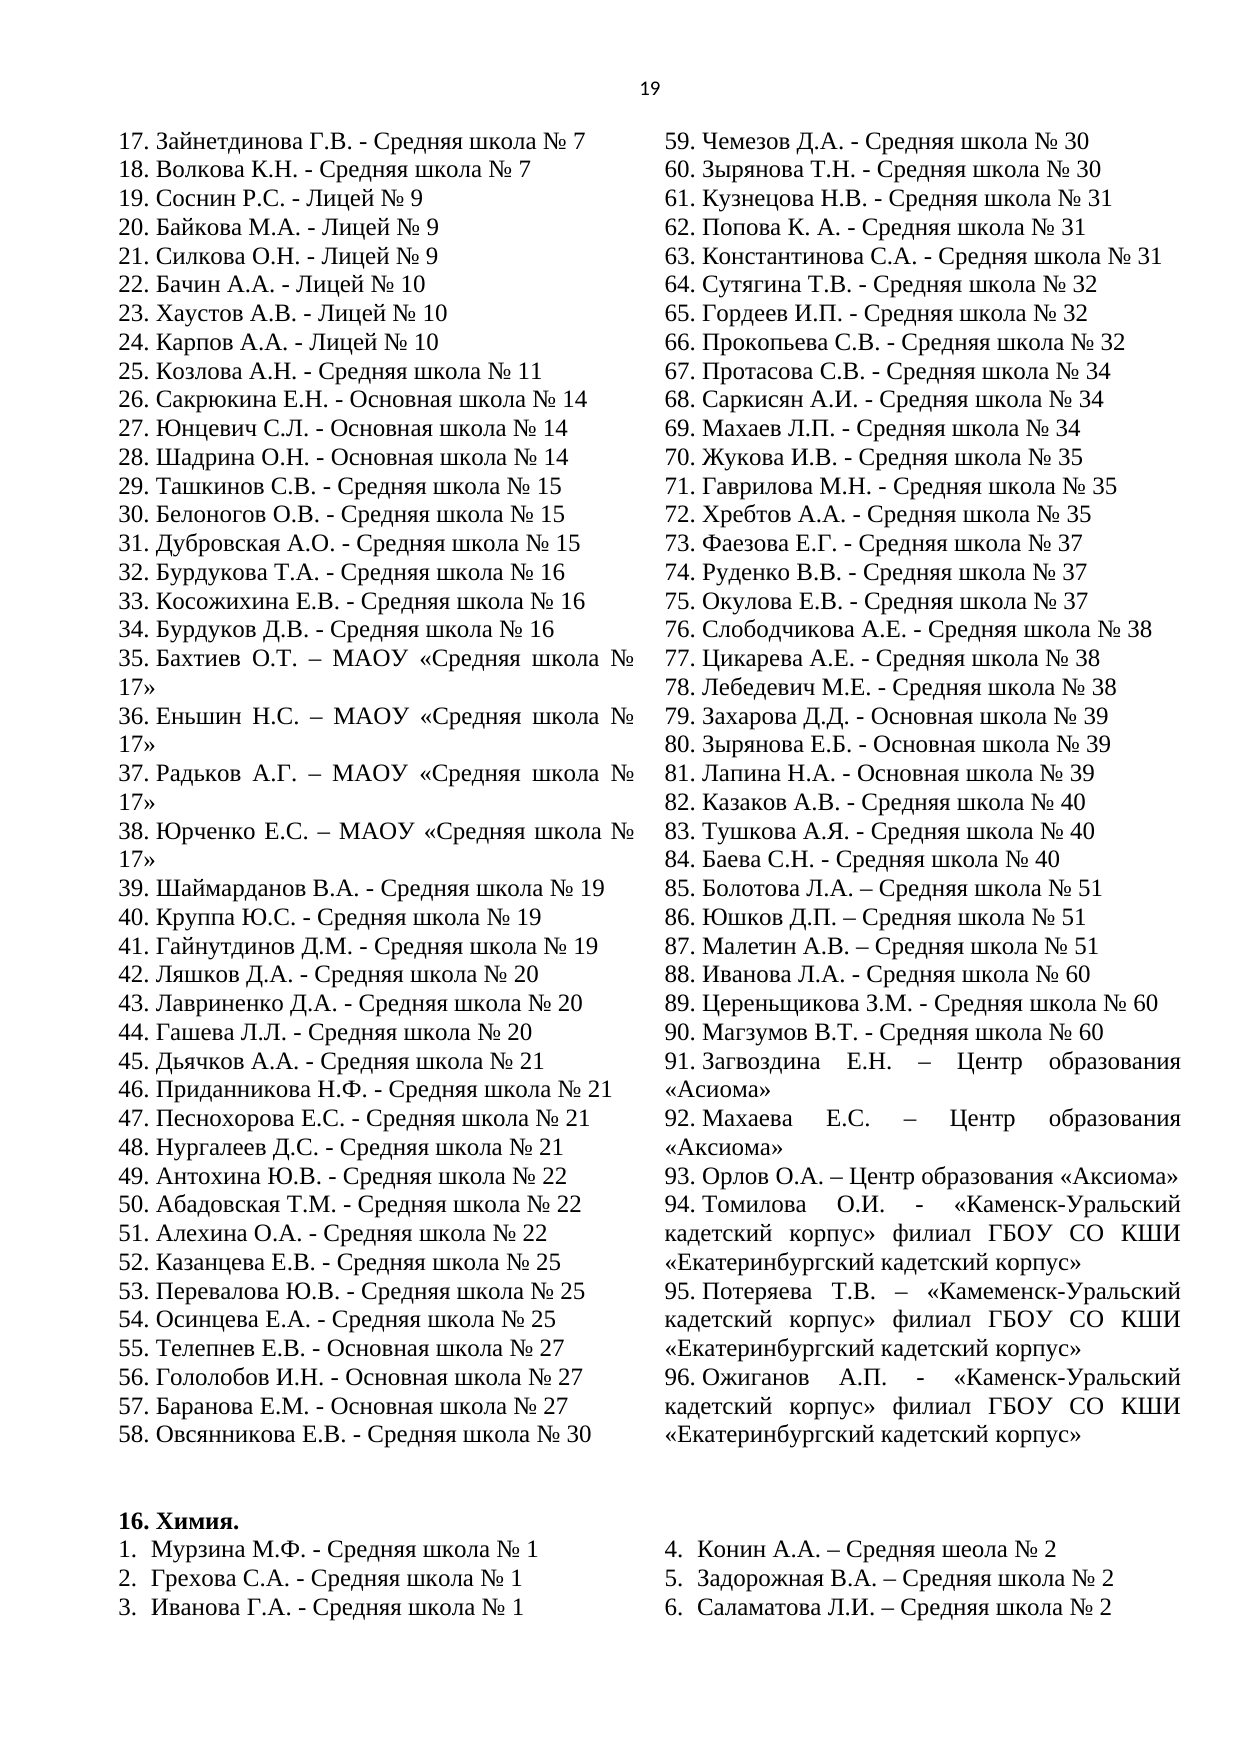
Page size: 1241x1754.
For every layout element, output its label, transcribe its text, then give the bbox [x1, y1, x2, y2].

list Загвоздина Е.Н. – Центр образования «Асиома» [664, 1046, 1181, 1103]
list Байкова М.А. - Лицей № 9 [118, 212, 635, 241]
list Малетин А.В. – Средняя школа № 51 [664, 931, 1181, 959]
list Перевалова Ю.В. - Средняя школа № 25 [118, 1276, 635, 1304]
list Гайнутдинов Д.М. - Средняя школа № 19 [118, 931, 635, 959]
list Задорожная В.А. – Средняя школа № 2 [664, 1563, 1181, 1592]
list Еньшин Н.С. – МАОУ «Средняя школа № 17» [118, 701, 635, 758]
list Гордеев И.П. - Средняя школа № 32 [664, 298, 1181, 327]
list Телепнев Е.В. - Основная школа № 27 [118, 1333, 635, 1362]
list Косожихина Е.В. - Средняя школа № 16 [118, 586, 635, 614]
list Иванова Г.А. - Средняя школа № 1 [118, 1592, 635, 1621]
list Дубровская А.О. - Средняя школа № 15 [118, 528, 635, 557]
list Юрченко Е.С. – МАОУ «Средняя школа № 17» [118, 816, 635, 873]
list Приданникова Н.Ф. - Средняя школа № 21 [118, 1074, 635, 1103]
list Гололобов И.Н. - Основная школа № 27 [118, 1362, 635, 1391]
list Ляшков Д.А. - Средняя школа № 20 [118, 959, 635, 988]
list Саркисян А.И. - Средняя школа № 34 [664, 384, 1181, 413]
list Лавриненко Д.А. - Средняя школа № 20 [118, 988, 635, 1017]
list Мурзина М.Ф. - Средняя школа № 1 [118, 1534, 635, 1563]
list Юнцевич С.Л. - Основная школа № 14 [118, 413, 635, 442]
list Потеряева Т.В. – «Камеменск-Уральский кадетский корпус» филиал ГБОУ СО КШИ «Екатеринбургский кадетский корпус» [664, 1276, 1181, 1362]
list Антохина Ю.В. - Средняя школа № 22 [118, 1161, 635, 1189]
list Абадовская Т.М. - Средняя школа № 22 [118, 1189, 635, 1218]
list Хребтов А.А. - Средняя школа № 35 [664, 499, 1181, 528]
list Попова К. А. - Средняя школа № 31 [664, 212, 1181, 241]
list Алехина О.А. - Средняя школа № 22 [118, 1218, 635, 1247]
list Тушкова А.Я. - Средняя школа № 40 [664, 816, 1181, 844]
list Магзумов В.Т. - Средняя школа № 60 [664, 1017, 1181, 1046]
list Дьячков А.А. - Средняя школа № 21 [118, 1046, 635, 1074]
list Круппа Ю.С. - Средняя школа № 19 [118, 902, 635, 931]
list Цикарева А.Е. - Средняя школа № 38 [664, 643, 1181, 672]
list Зырянова Е.Б. - Основная школа № 39 [664, 729, 1181, 758]
list Карпов А.А. - Лицей № 10 [118, 327, 635, 356]
list Зайнетдинова Г.В. - Средняя школа № 7 [118, 126, 635, 154]
list Махаев Л.П. - Средняя школа № 34 [664, 413, 1181, 442]
list Сутягина Т.В. - Средняя школа № 32 [664, 269, 1181, 298]
list Казаков А.В. - Средняя школа № 40 [664, 787, 1181, 816]
list Белоногов О.В. - Средняя школа № 15 [118, 499, 635, 528]
list Фаезова Е.Г. - Средняя школа № 37 [664, 528, 1181, 557]
list Орлов О.А. – Центр образования «Аксиома» [664, 1161, 1181, 1189]
list Бурдукова Т.А. - Средняя школа № 16 [118, 557, 635, 586]
list Шаймарданов В.А. - Средняя школа № 19 [118, 873, 635, 902]
list Бурдуков Д.В. - Средняя школа № 16 [118, 614, 635, 643]
list Лебедевич М.Е. - Средняя школа № 38 [664, 672, 1181, 701]
list Кузнецова Н.В. - Средняя школа № 31 [664, 183, 1181, 212]
list Овсянникова Е.В. - Средняя школа № 30 [118, 1419, 635, 1448]
list Бахтиев О.Т. – МАОУ «Средняя школа № 17» [118, 643, 635, 701]
list Томилова О.И. - «Каменск-Уральский кадетский корпус» филиал ГБОУ СО КШИ «Екатеринбургский кадетский корпус» [664, 1189, 1181, 1276]
list Ташкинов С.В. - Средняя школа № 15 [118, 471, 635, 499]
list Шадрина О.Н. - Основная школа № 14 [118, 442, 635, 471]
list Нургалеев Д.С. - Средняя школа № 21 [118, 1132, 635, 1161]
list Казанцева Е.В. - Средняя школа № 25 [118, 1247, 635, 1276]
list Бачин А.А. - Лицей № 10 [118, 269, 635, 298]
list Радьков А.Г. – МАОУ «Средняя школа № 17» [118, 758, 635, 816]
list Руденко В.В. - Средняя школа № 37 [664, 557, 1181, 586]
list Козлова А.Н. - Средняя школа № 11 [118, 356, 635, 384]
list Баранова Е.М. - Основная школа № 27 [118, 1391, 635, 1419]
list Волкова К.Н. - Средняя школа № 7 [118, 154, 635, 183]
list Баева С.Н. - Средняя школа № 40 [664, 844, 1181, 873]
list Константинова С.А. - Средняя школа № 31 [664, 241, 1181, 269]
list Саламатова Л.И. – Средняя школа № 2 [664, 1592, 1181, 1621]
list Сакрюкина Е.Н. - Основная школа № 14 [118, 384, 635, 413]
list Грехова С.А. - Средняя школа № 1 [118, 1563, 635, 1592]
list Лапина Н.А. - Основная школа № 39 [664, 758, 1181, 787]
list Зырянова Т.Н. - Средняя школа № 30 [664, 154, 1181, 183]
list Осинцева Е.А. - Средняя школа № 25 [118, 1304, 635, 1333]
list Гаврилова М.Н. - Средняя школа № 35 [664, 471, 1181, 499]
list Махаева Е.С. – Центр образования «Аксиома» [664, 1103, 1181, 1161]
list Хаустов А.В. - Лицей № 10 [118, 298, 635, 327]
list Захарова Д.Д. - Основная школа № 39 [664, 701, 1181, 729]
list Ожиганов А.П. - «Каменск-Уральский кадетский корпус» филиал ГБОУ СО КШИ «Екатеринбургский кадетский корпус» [664, 1362, 1181, 1448]
list Цереньщикова З.М. - Средняя школа № 60 [664, 988, 1181, 1017]
list Соснин Р.С. - Лицей № 9 [118, 183, 635, 212]
list Юшков Д.П. – Средняя школа № 51 [664, 902, 1181, 931]
list Иванова Л.А. - Средняя школа № 60 [664, 959, 1181, 988]
list Силкова О.Н. - Лицей № 9 [118, 241, 635, 269]
list Прокопьева С.В. - Средняя школа № 32 [664, 327, 1181, 356]
list Протасова С.В. - Средняя школа № 34 [664, 356, 1181, 384]
list Гашева Л.Л. - Средняя школа № 20 [118, 1017, 635, 1046]
list Жукова И.В. - Средняя школа № 35 [664, 442, 1181, 471]
list Слободчикова А.Е. - Средняя школа № 38 [664, 614, 1181, 643]
list Болотова Л.А. – Средняя школа № 51 [664, 873, 1181, 902]
list Песнохорова Е.С. - Средняя школа № 21 [118, 1103, 635, 1132]
list Окулова Е.В. - Средняя школа № 37 [664, 586, 1181, 614]
list Химия. [118, 1506, 1181, 1534]
list Чемезов Д.А. - Средняя школа № 30 [664, 126, 1181, 154]
list Конин А.А. – Средняя шеола № 2 [664, 1534, 1181, 1563]
